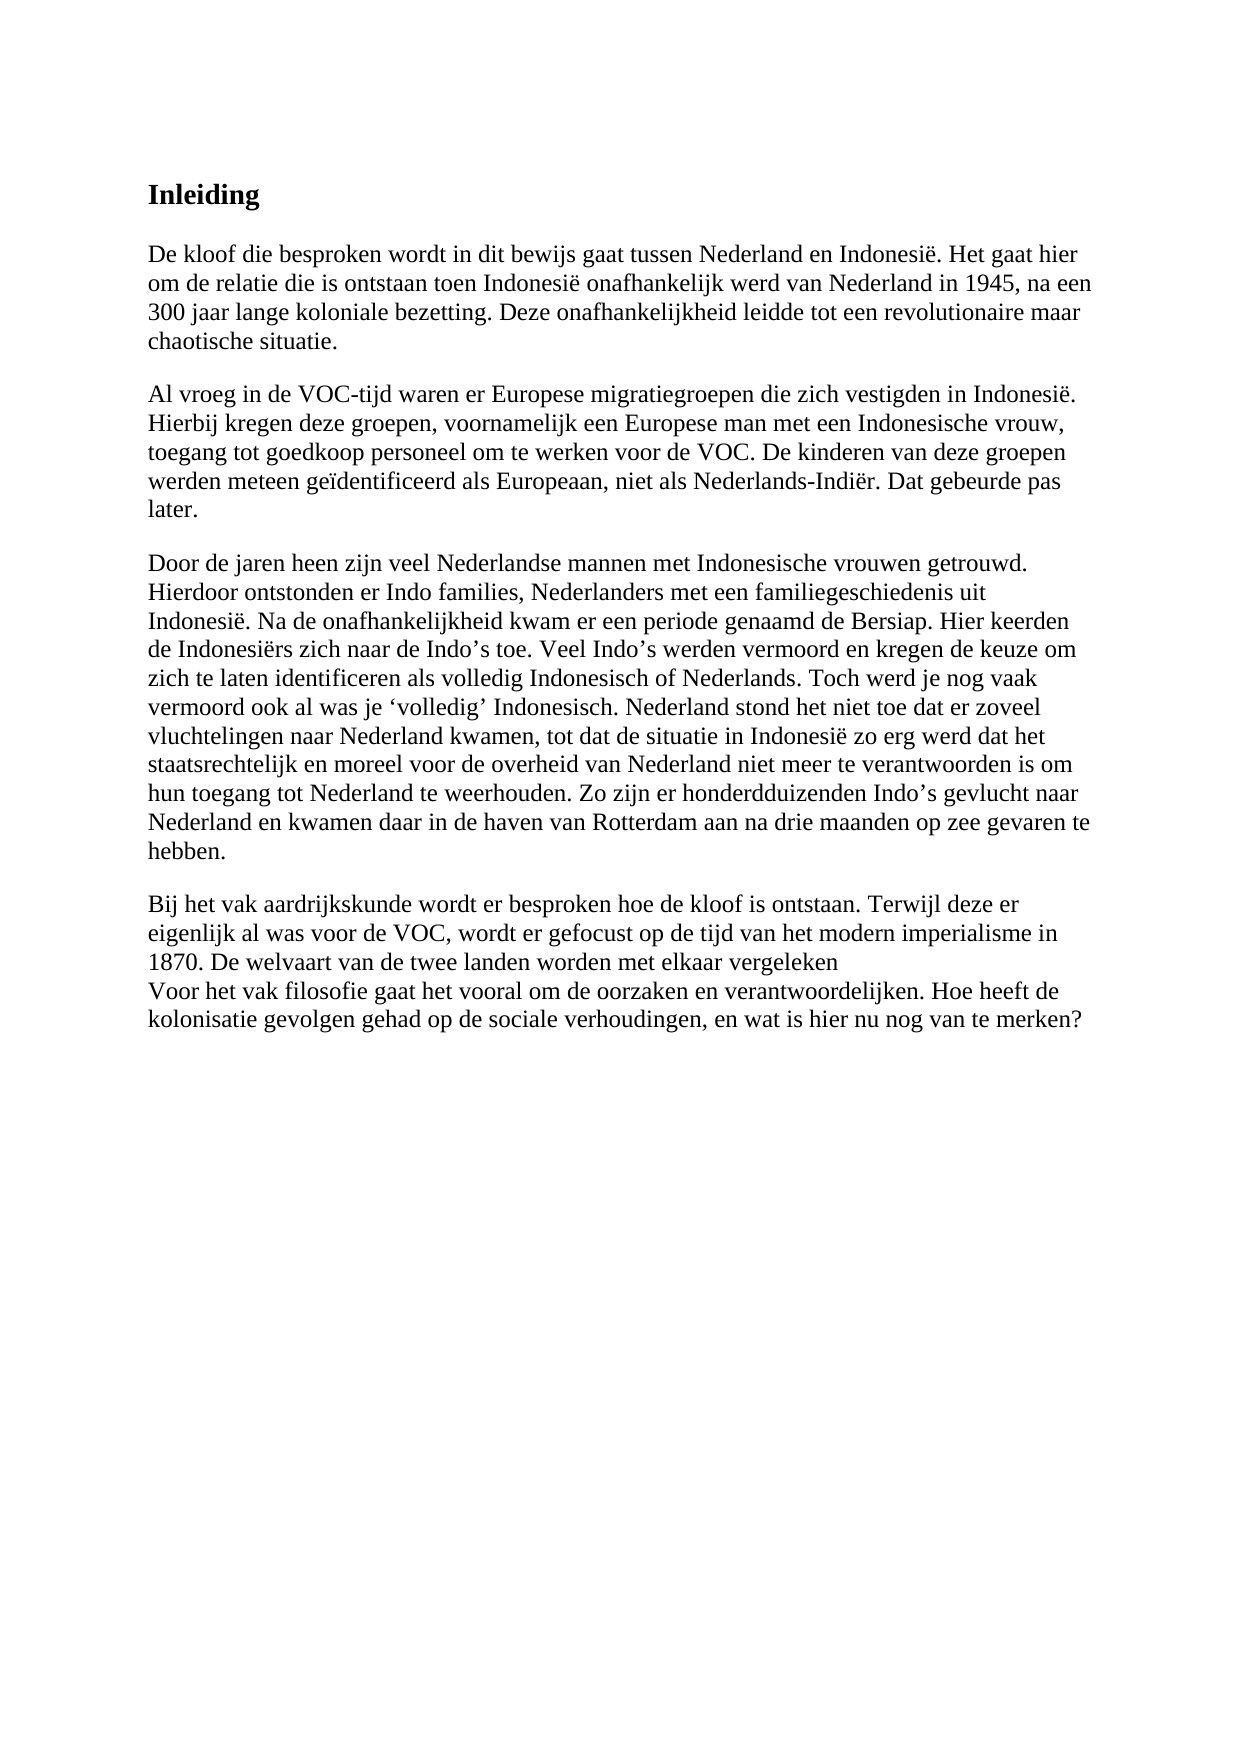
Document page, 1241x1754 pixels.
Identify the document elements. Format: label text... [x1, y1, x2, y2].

text De kloof die besproken wordt in dit bewijs gaat tussen Nederland en Indonesië. Het gaat hier om de relatie die is ontstaan toen Indonesië onafhankelijk werd van Nederland in 1945, na een 300 jaar lange koloniale bezetting. Deze onafhankelijkheid leidde tot een revolutionaire maar chaotische situatie. [148, 239, 1093, 354]
subtitle Inleiding [148, 177, 1093, 210]
text Door de jaren heen zijn veel Nederlandse mannen met Indonesische vrouwen getrouwd. Hierdoor ontstonden er Indo families, Nederlanders met een familiegeschiedenis uit Indonesië. Na de onafhankelijkheid kwam er een periode genaamd de Bersiap. Hier keerden de Indonesiërs zich naar de Indo’s toe. Veel Indo’s werden vermoord en kregen de keuze om zich te laten identificeren als volledig Indonesisch of Nederlands. Toch werd je nog vaak vermoord ook al was je ‘volledig’ Indonesisch. Nederland stond het niet toe dat er zoveel vluchtelingen naar Nederland kwamen, tot dat de situatie in Indonesië zo erg werd dat het staatsrechtelijk en moreel voor de overheid van Nederland niet meer te verantwoorden is om hun toegang tot Nederland te weerhouden. Zo zijn er honderdduizenden Indo’s gevlucht naar Nederland en kwamen daar in de haven van Rotterdam aan na drie maanden op zee gevaren te hebben. [148, 548, 1093, 864]
text Bij het vak aardrijkskunde wordt er besproken hoe de kloof is ontstaan. Terwijl deze er eigenlijk al was voor de VOC, wordt er gefocust op de tijd van het modern imperialisme in 1870. De welvaart van de twee landen worden met elkaar vergeleken Voor het vak filosofie gaat het vooral om de oorzaken en verantwoordelijken. Hoe heeft de kolonisatie gevolgen gehad op de sociale verhoudingen, en wat is hier nu nog van te merken? [148, 889, 1093, 1033]
text Al vroeg in de VOC-tijd waren er Europese migratiegroepen die zich vestigden in Indonesië. Hierbij kregen deze groepen, voornamelijk een Europese man met een Indonesische vrouw, toegang tot goedkoop personeel om te werken voor de VOC. De kinderen van deze groepen werden meteen geïdentificeerd als Europeaan, niet als Nederlands-Indiër. Dat gebeurde pas later. [148, 379, 1093, 523]
